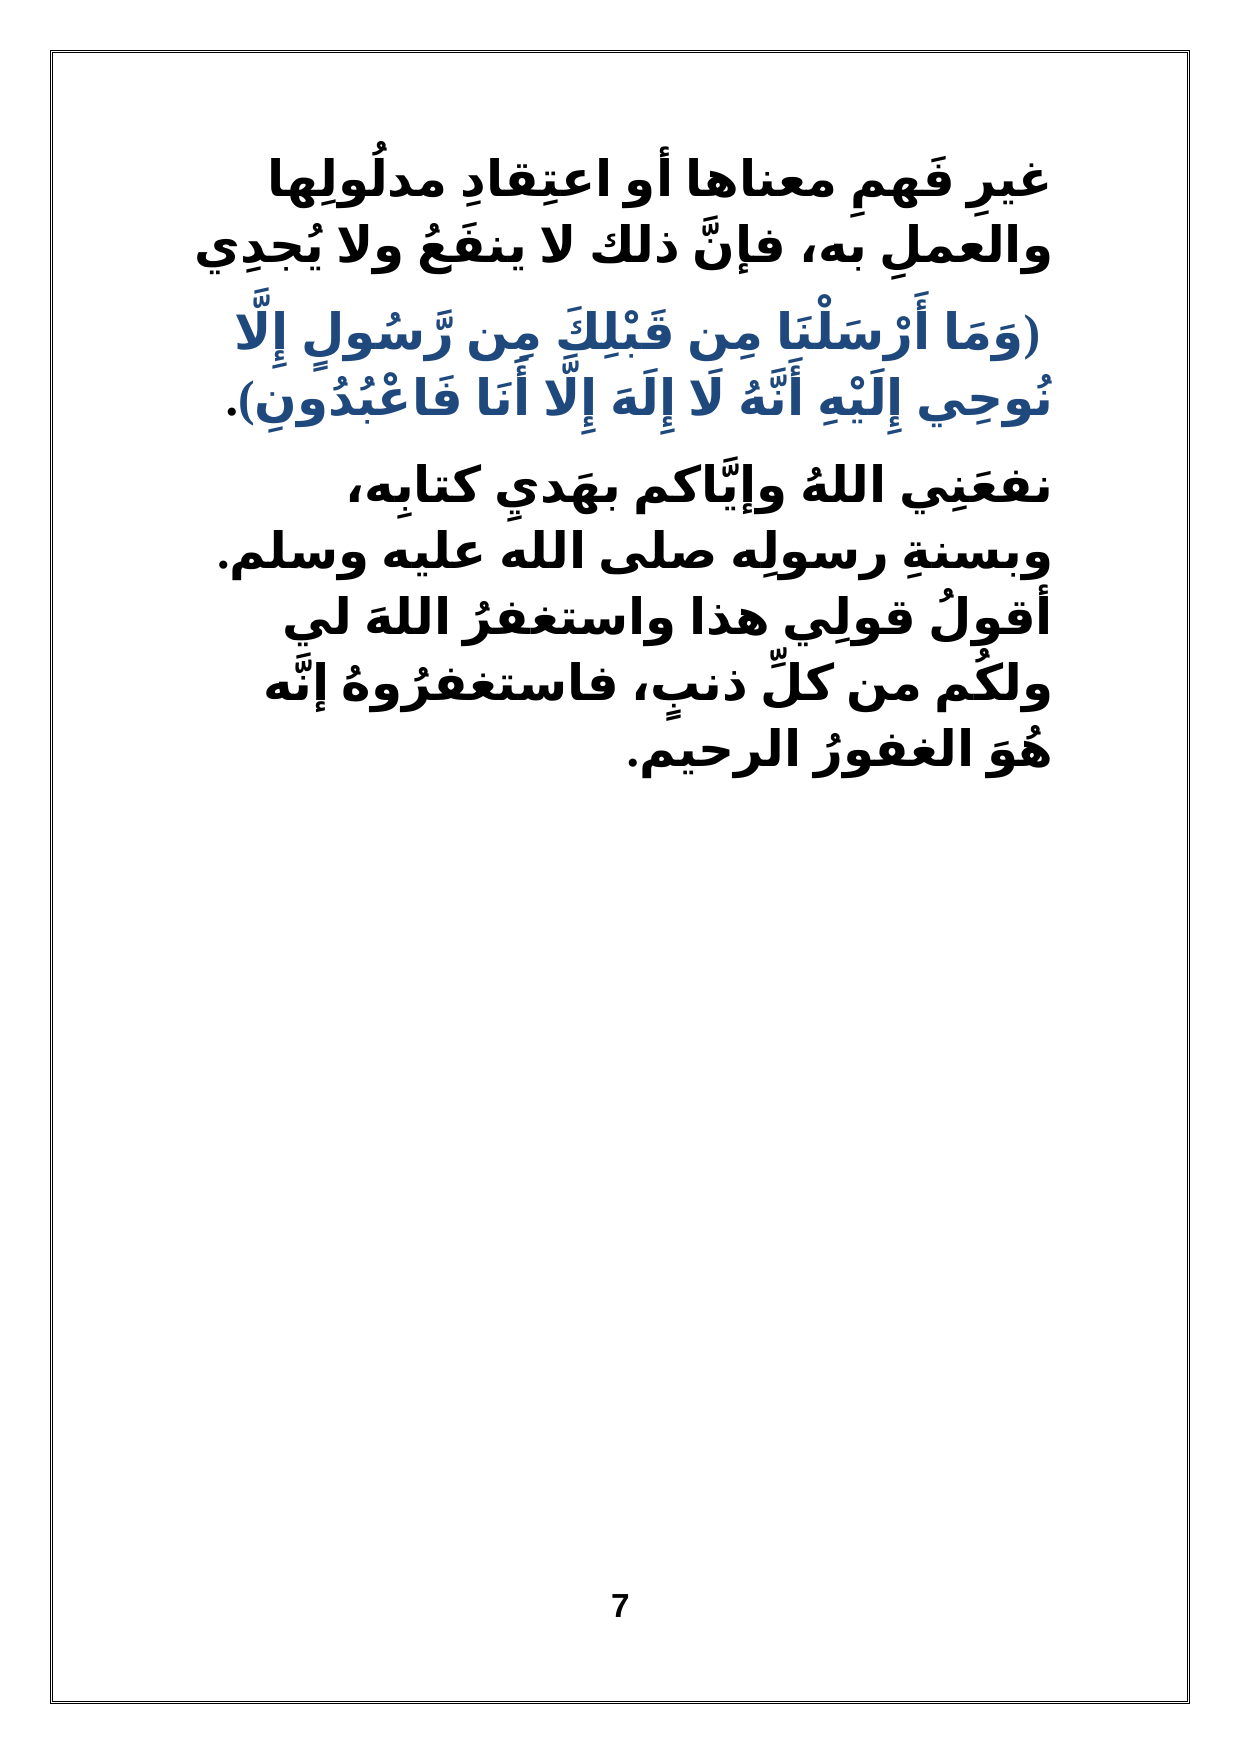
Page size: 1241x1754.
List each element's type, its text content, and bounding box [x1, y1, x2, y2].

text نفعَنِي اللهُ وإيَّاكم بهَديِ كتابِه، وبسنةِ رسولِه صلى الله عليه وسلم. أقولُ قولِي هذا واستغفرُ اللهَ لي ولكُم من كلِّ ذنبٍ، فاستغفرُوهُ إنَّه هُوَ الغفورُ الرحيم. [187, 456, 1053, 777]
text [187, 150, 1053, 273]
text (وَمَا أَرْسَلْنَا مِن قَبْلِكَ مِن رَّسُولٍ إِلَّا نُوحِي إِلَيْهِ أَنَّهُ لَا إِلَهَ إِلَّا أَنَا فَاعْبُدُونِ). [187, 303, 1053, 426]
